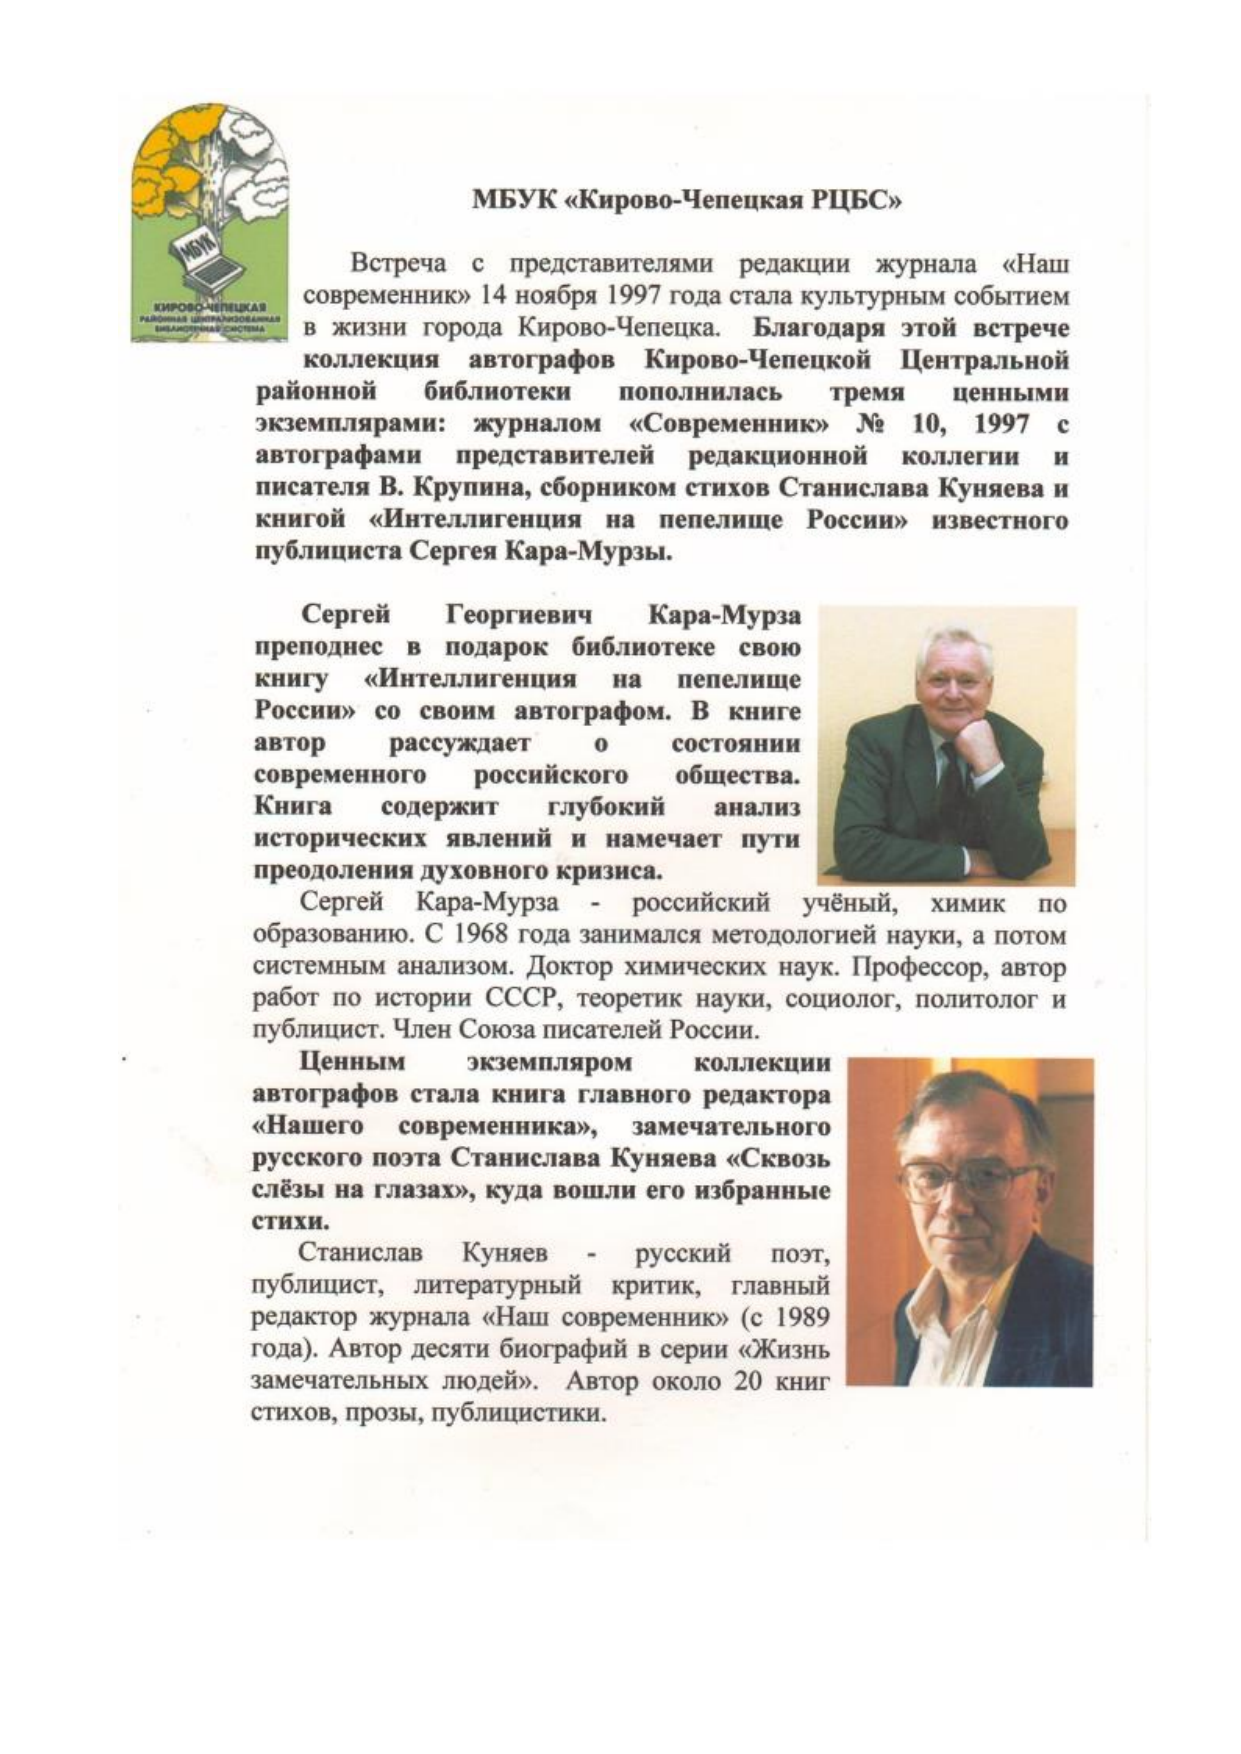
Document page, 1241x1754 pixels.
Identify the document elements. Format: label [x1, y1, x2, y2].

picture [118, 88, 1152, 1550]
